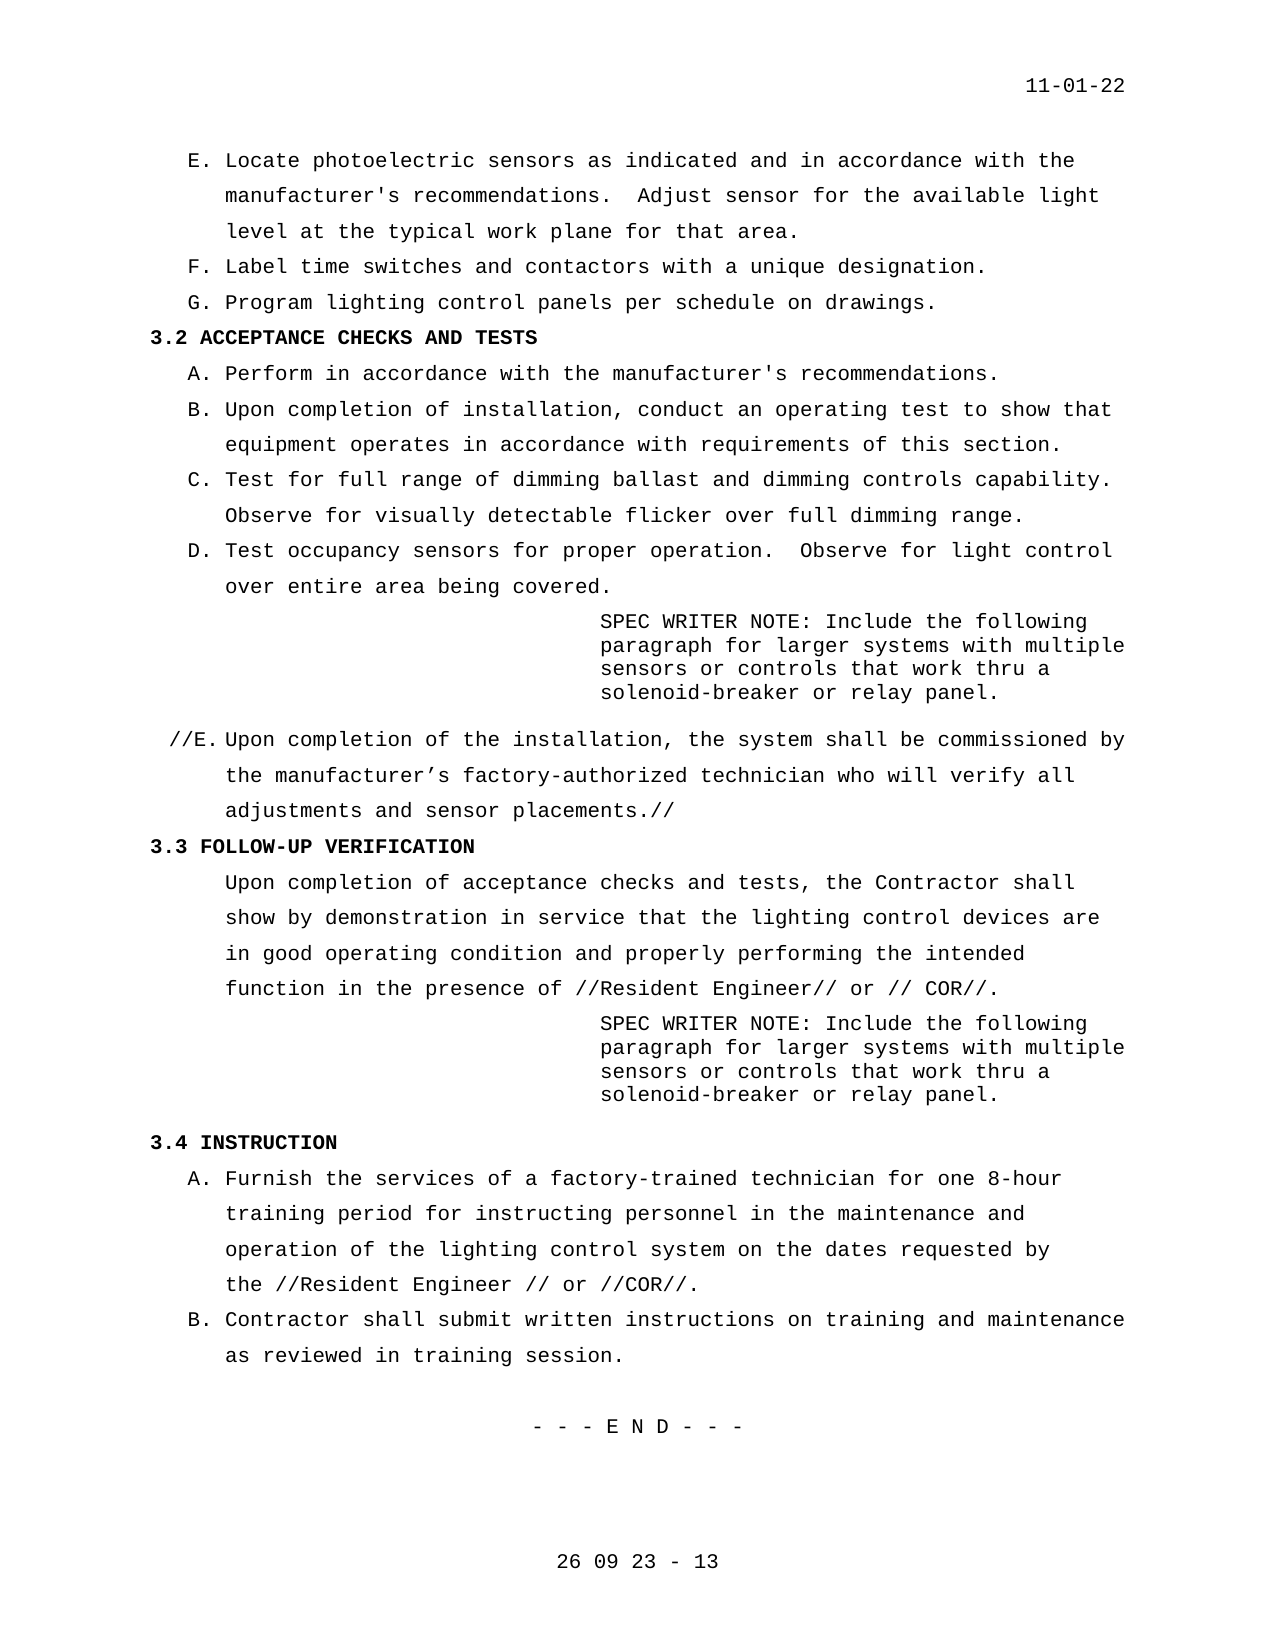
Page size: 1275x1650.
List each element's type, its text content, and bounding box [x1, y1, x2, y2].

text //E. Upon completion of the installation, the system shall be commissioned by the manufacturer’s factory-authorized technician who will verify all adjustments and sensor placements.// [169, 729, 1125, 824]
text C. Test for full range of dimming ballast and dimming controls capability. Observe for visually detectable flicker over full dimming range. [187, 469, 1125, 528]
text SPEC WRITER NOTE: Include the following paragraph for larger systems with multiple sensors or controls that work thru a solenoid-breaker or relay panel. [600, 1013, 1125, 1108]
text 3.2 Acceptance Checks and Tests [150, 327, 1125, 351]
text B. Contractor shall submit written instructions on training and maintenance as reviewed in training session. [187, 1309, 1125, 1368]
text - - - E N D - - - [150, 1416, 1125, 1440]
text 3.4 INSTRUCTION [150, 1132, 1125, 1155]
text 3.3 Follow-Up Verification [150, 836, 1125, 859]
text Upon completion of acceptance checks and tests, the Contractor shall show by demonstration in service that the lighting control devices are in good operating condition and properly performing the intended function in the presence of //Resident Engineer// or // COR//. [187, 872, 1125, 1002]
text B. Upon completion of installation, conduct an operating test to show that equipment operates in accordance with requirements of this section. [187, 399, 1125, 458]
text SPEC WRITER NOTE: Include the following paragraph for larger systems with multiple sensors or controls that work thru a solenoid-breaker or relay panel. [600, 611, 1125, 706]
text E. Locate photoelectric sensors as indicated and in accordance with the manufacturer's recommendations. Adjust sensor for the available light level at the typical work plane for that area. [187, 150, 1125, 244]
text A. Furnish the services of a factory-trained technician for one 8-hour training period for instructing personnel in the maintenance and operation of the lighting control system on the dates requested by the //Resident Engineer // or //COR//. [187, 1168, 1125, 1298]
text F. Label time switches and contactors with a unique designation. [187, 256, 1125, 280]
text G. Program lighting control panels per schedule on drawings. [187, 292, 1125, 315]
text D. Test occupancy sensors for proper operation. Observe for light control over entire area being covered. [187, 540, 1125, 599]
text A. Perform in accordance with the manufacturer's recommendations. [187, 363, 1125, 387]
